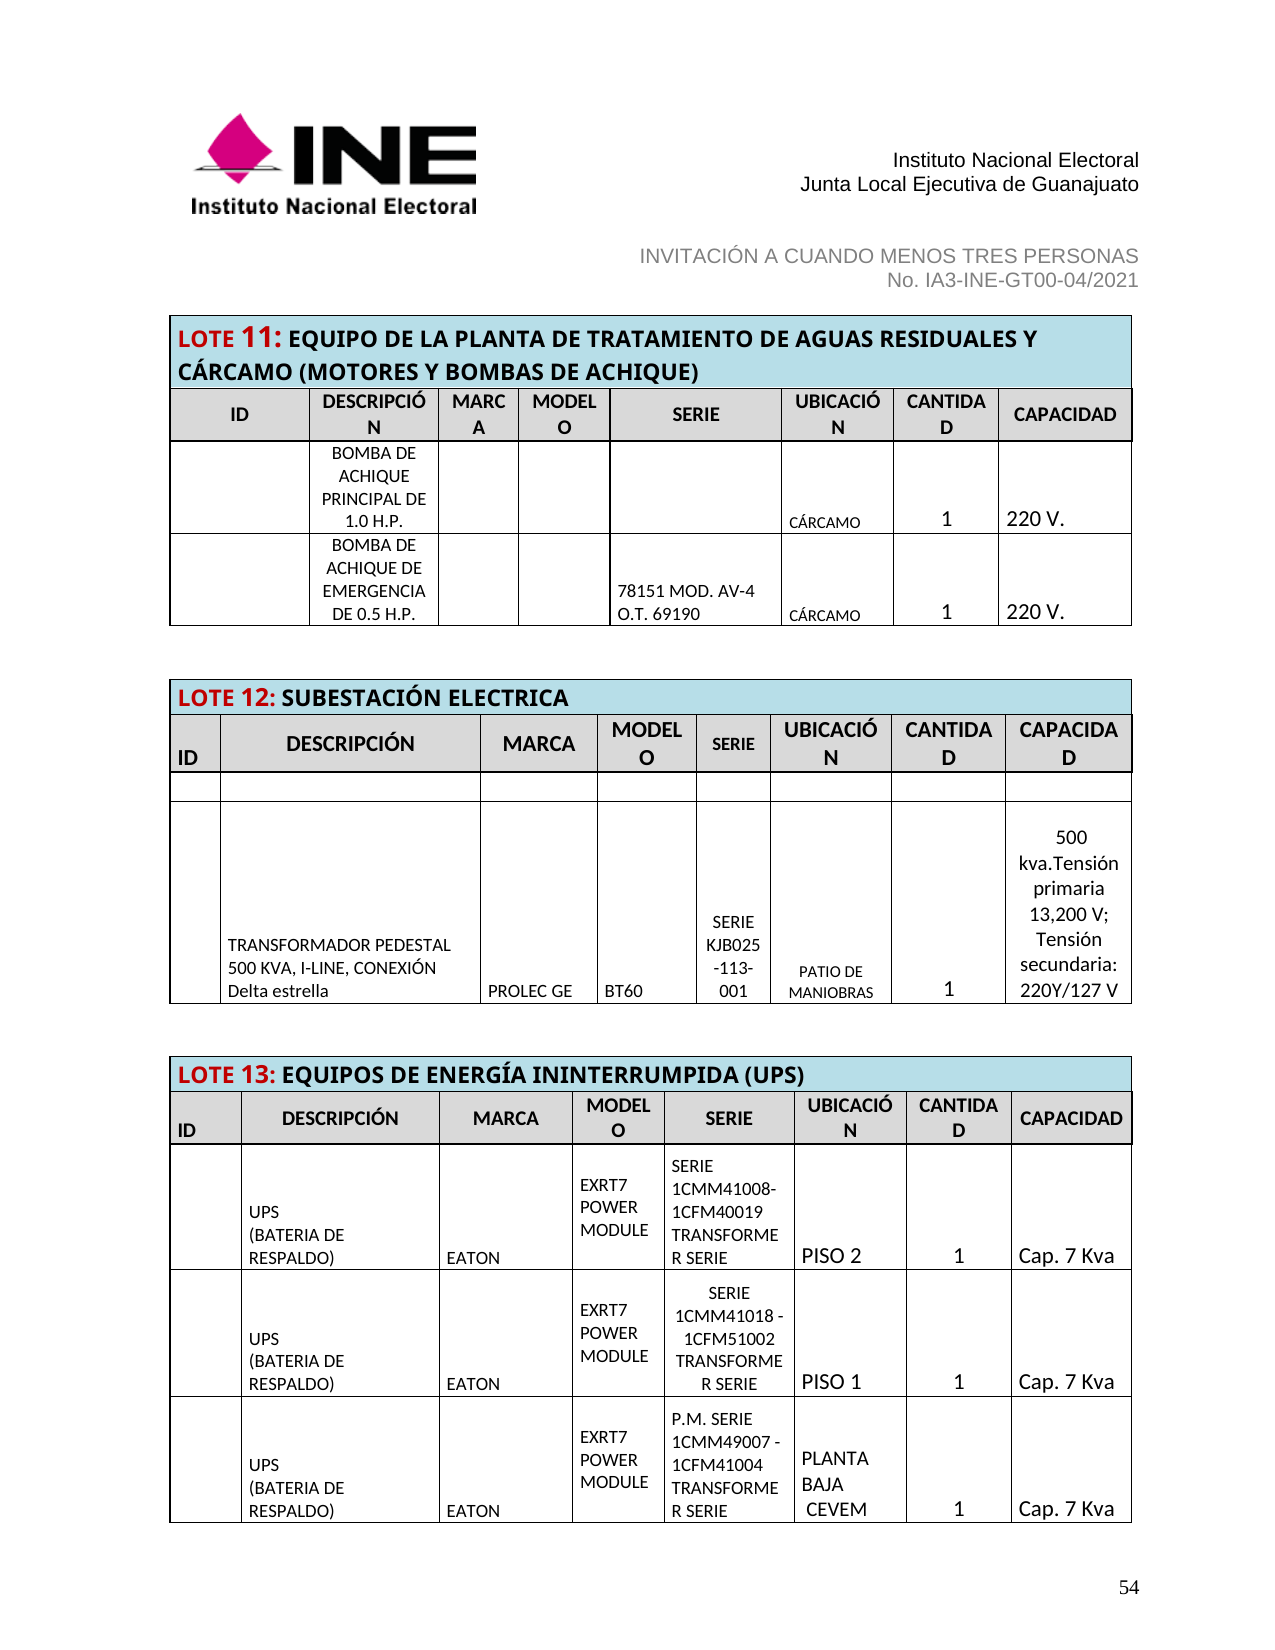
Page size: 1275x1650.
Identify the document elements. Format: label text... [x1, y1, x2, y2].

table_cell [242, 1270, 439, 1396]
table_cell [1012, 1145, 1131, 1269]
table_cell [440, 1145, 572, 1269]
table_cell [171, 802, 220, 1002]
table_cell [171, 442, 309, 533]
table_cell ID [171, 389, 309, 440]
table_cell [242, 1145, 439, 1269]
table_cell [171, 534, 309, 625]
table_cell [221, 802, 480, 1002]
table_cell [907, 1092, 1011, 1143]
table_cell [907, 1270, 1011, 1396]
table_cell DESCRIPCIÓN [310, 389, 438, 440]
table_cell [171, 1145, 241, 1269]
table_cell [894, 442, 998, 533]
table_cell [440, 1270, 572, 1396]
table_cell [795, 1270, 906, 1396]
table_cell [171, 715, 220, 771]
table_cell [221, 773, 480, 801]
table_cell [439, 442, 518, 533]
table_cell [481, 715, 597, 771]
table_cell MODELO [519, 389, 609, 440]
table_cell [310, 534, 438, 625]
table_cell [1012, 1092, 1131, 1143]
table_cell MARCA [439, 389, 518, 440]
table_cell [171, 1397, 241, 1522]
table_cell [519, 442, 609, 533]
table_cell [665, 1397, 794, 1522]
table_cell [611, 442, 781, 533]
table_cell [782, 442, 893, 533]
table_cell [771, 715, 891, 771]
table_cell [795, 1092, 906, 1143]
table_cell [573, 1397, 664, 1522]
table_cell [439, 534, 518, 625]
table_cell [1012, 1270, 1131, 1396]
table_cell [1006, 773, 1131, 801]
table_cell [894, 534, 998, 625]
table_cell UBICACIÓN [782, 389, 893, 440]
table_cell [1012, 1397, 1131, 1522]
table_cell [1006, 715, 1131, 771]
picture [192, 113, 476, 214]
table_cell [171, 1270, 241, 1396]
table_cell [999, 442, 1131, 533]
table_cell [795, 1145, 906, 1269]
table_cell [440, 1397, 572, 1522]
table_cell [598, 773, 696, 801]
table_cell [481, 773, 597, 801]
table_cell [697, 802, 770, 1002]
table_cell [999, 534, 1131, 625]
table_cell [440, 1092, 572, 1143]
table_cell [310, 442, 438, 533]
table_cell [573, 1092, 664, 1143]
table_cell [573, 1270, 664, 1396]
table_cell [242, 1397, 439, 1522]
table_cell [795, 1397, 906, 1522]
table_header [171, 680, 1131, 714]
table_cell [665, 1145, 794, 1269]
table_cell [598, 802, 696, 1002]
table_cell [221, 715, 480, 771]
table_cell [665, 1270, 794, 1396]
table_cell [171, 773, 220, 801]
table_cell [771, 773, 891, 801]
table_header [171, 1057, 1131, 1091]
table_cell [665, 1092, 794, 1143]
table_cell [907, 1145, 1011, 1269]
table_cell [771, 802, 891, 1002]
table_cell SERIE [611, 389, 781, 440]
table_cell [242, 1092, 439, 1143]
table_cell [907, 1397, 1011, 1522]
table_header LOTE 11: EQUIPO DE LA PLANTA DE TRATAMIENTO DE AGUAS RESIDUALES Y CÁRCAMO (MOTORES Y BOMBAS DE ACHIQUE) [171, 316, 1131, 387]
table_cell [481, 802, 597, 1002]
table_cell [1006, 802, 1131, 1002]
table_cell CANTIDAD [894, 389, 998, 440]
table_cell CAPACIDAD [999, 389, 1131, 440]
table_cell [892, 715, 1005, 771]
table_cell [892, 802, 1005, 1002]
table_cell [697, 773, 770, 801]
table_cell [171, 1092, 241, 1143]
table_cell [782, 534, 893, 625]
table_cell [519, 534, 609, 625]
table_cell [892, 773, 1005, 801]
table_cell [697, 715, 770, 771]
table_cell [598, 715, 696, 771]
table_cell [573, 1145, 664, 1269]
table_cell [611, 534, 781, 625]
